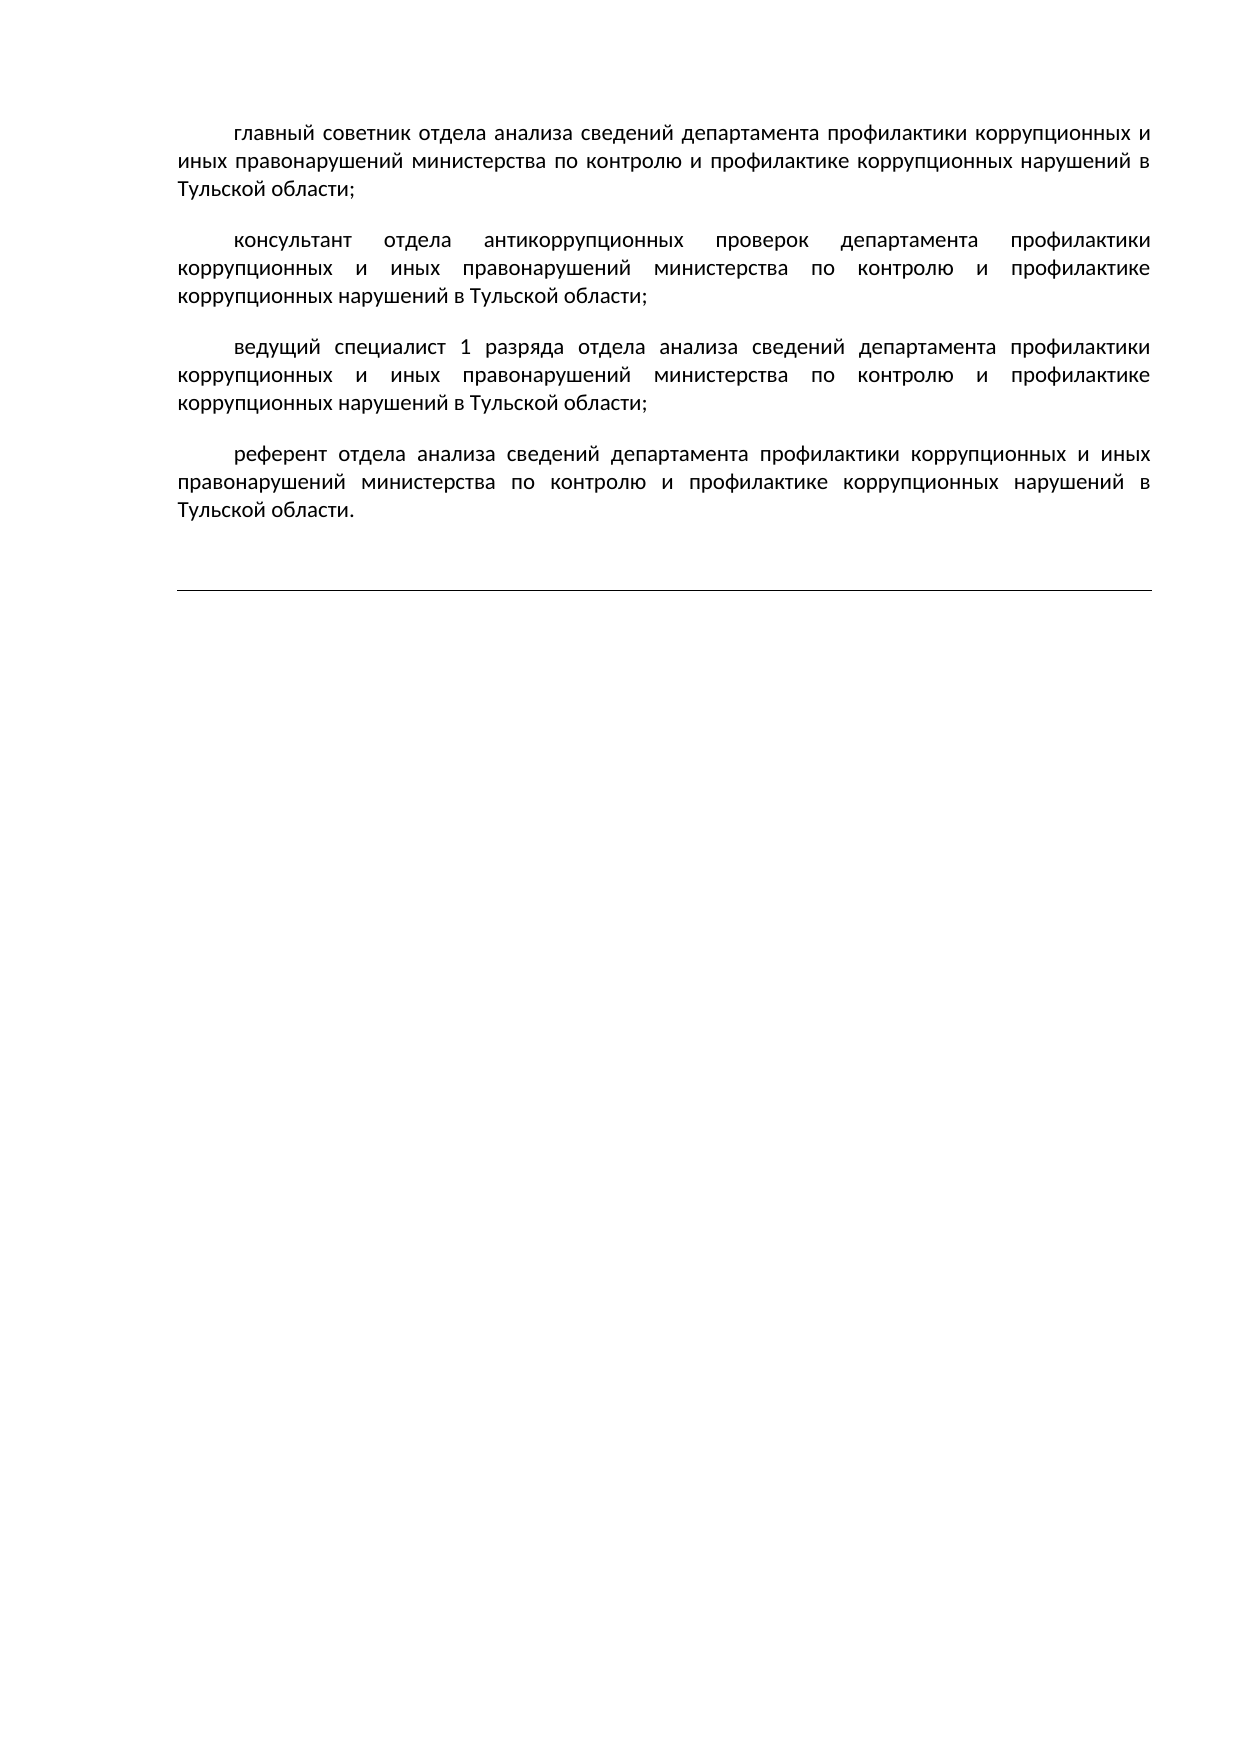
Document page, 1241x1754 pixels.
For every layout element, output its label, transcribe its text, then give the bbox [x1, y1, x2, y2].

text консультант отдела антикоррупционных проверок департамента профилактики коррупционных и иных правонарушений министерства по контролю и профилактике коррупционных нарушений в Тульской области; [177, 225, 1152, 309]
text референт отдела анализа сведений департамента профилактики коррупционных и иных правонарушений министерства по контролю и профилактике коррупционных нарушений в Тульской области. [177, 439, 1152, 523]
text главный советник отдела анализа сведений департамента профилактики коррупционных и иных правонарушений министерства по контролю и профилактике коррупционных нарушений в Тульской области; [177, 118, 1152, 202]
text ведущий специалист 1 разряда отдела анализа сведений департамента профилактики коррупционных и иных правонарушений министерства по контролю и профилактике коррупционных нарушений в Тульской области; [177, 332, 1152, 416]
